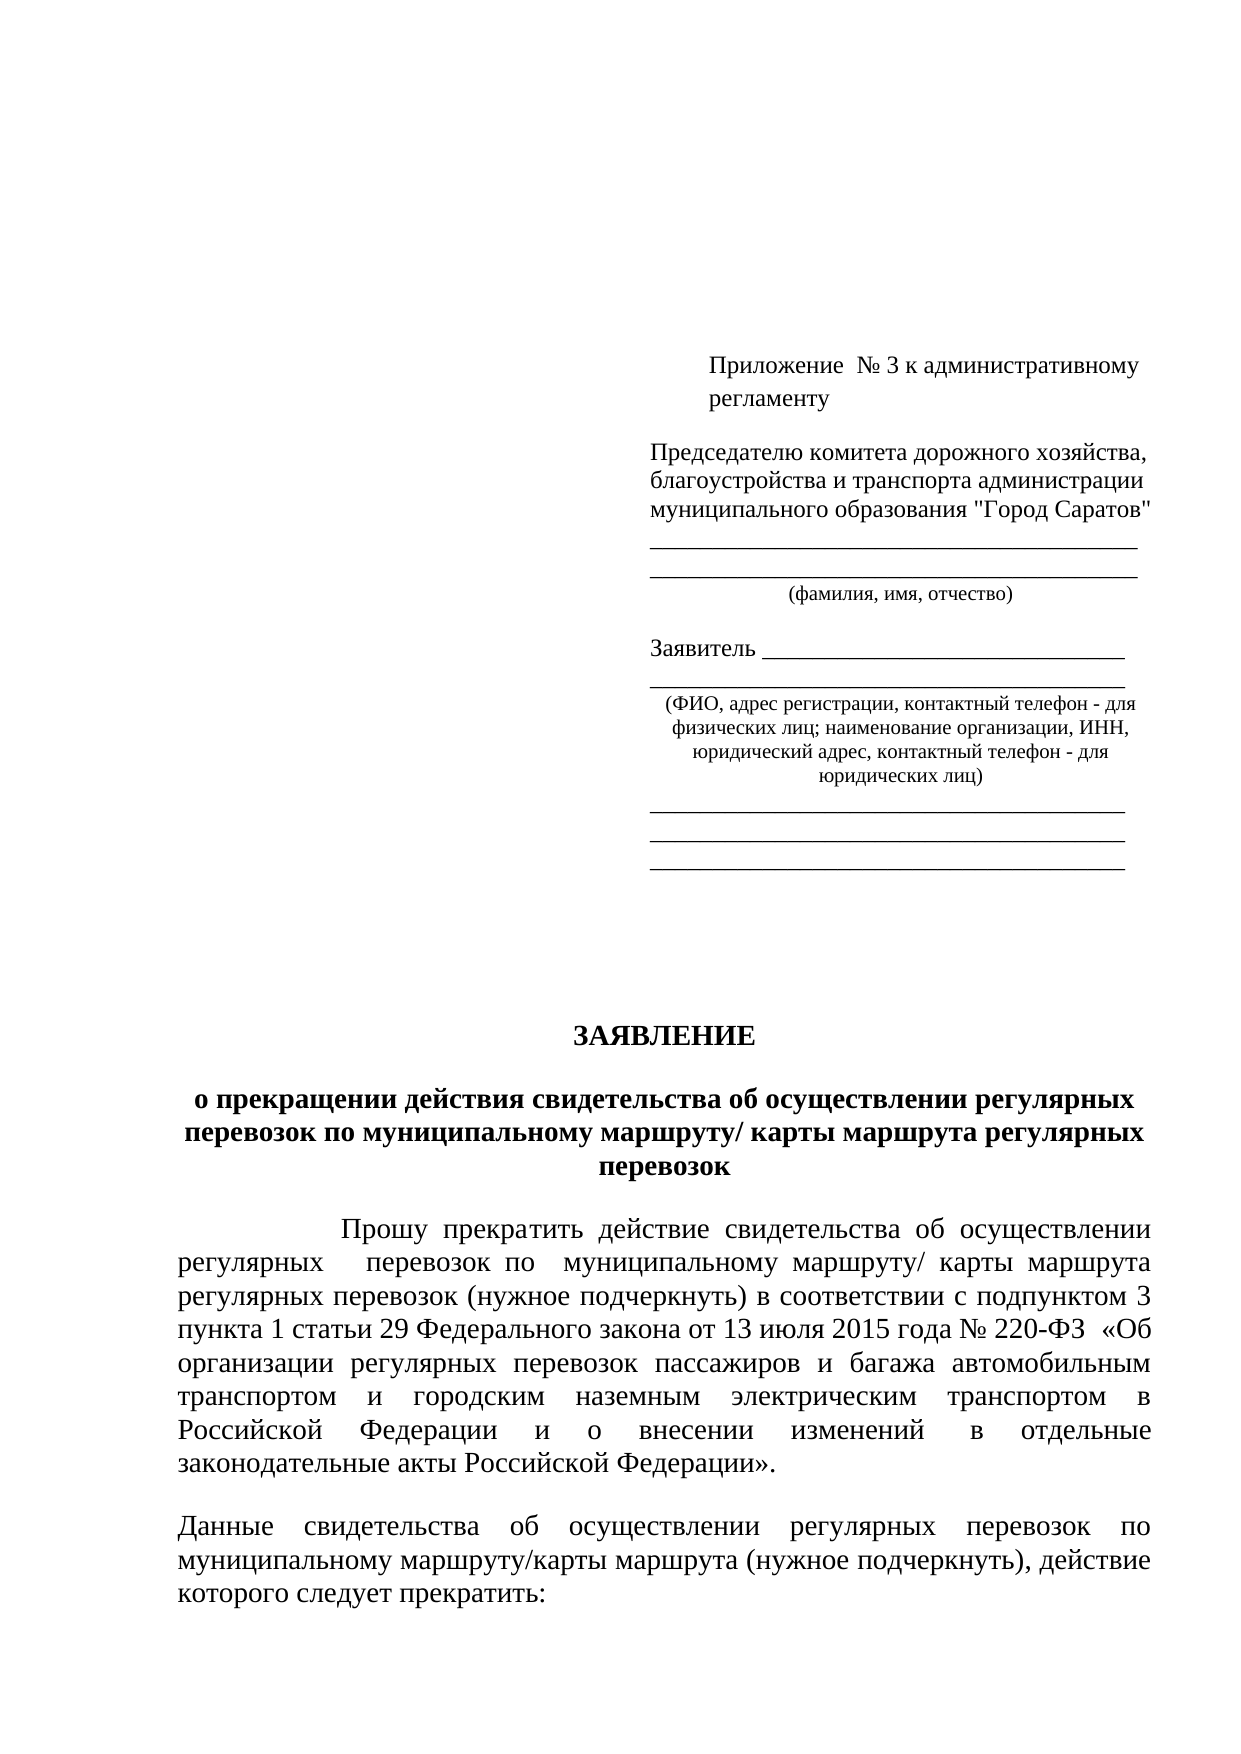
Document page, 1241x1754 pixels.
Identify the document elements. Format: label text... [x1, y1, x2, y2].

text Приложение № 3 к административному регламенту [709, 350, 1152, 412]
text Прошу прекратить действие свидетельства об осуществлении регулярных перевозок по муниципальному маршруту/ карты маршрута регулярных перевозок (нужное подчеркнуть) в соответствии с подпунктом 3 пункта 1 статьи 29 Федерального закона от 13 июля 2015 года № 220-ФЗ «Об организации регулярных перевозок пассажиров и багажа автомобильным транспортом и городским наземным электрическим транспортом в Российской Федерации и о внесении изменений в отдельные законодательные акты Российской Федерации». [177, 1211, 1152, 1479]
text _______________________________________ _______________________________________ [650, 523, 1152, 580]
text Председателю комитета дорожного хозяйства, благоустройства и транспорта администрации муниципального образования "Город Саратов" [650, 437, 1152, 523]
text Данные свидетельства об осуществлении регулярных перевозок по муниципальному маршруту/карты маршрута (нужное подчеркнуть), действие которого следует прекратить: [177, 1508, 1152, 1609]
text ЗАЯВЛЕНИЕ [177, 1018, 1152, 1052]
text Заявитель _____________________________ ______________________________________ [650, 604, 1152, 691]
text ______________________________________ ______________________________________ ______________________________________ [650, 787, 1152, 873]
text о прекращении действия свидетельства об осуществлении регулярных перевозок по муниципальному маршруту/ карты маршрута регулярных перевозок [177, 1081, 1152, 1182]
text (ФИО, адрес регистрации, контактный телефон - для физических лиц; наименование организации, ИНН, юридический адрес, контактный телефон - для юридических лиц) [650, 691, 1152, 787]
text (фамилия, имя, отчество) [650, 580, 1152, 604]
